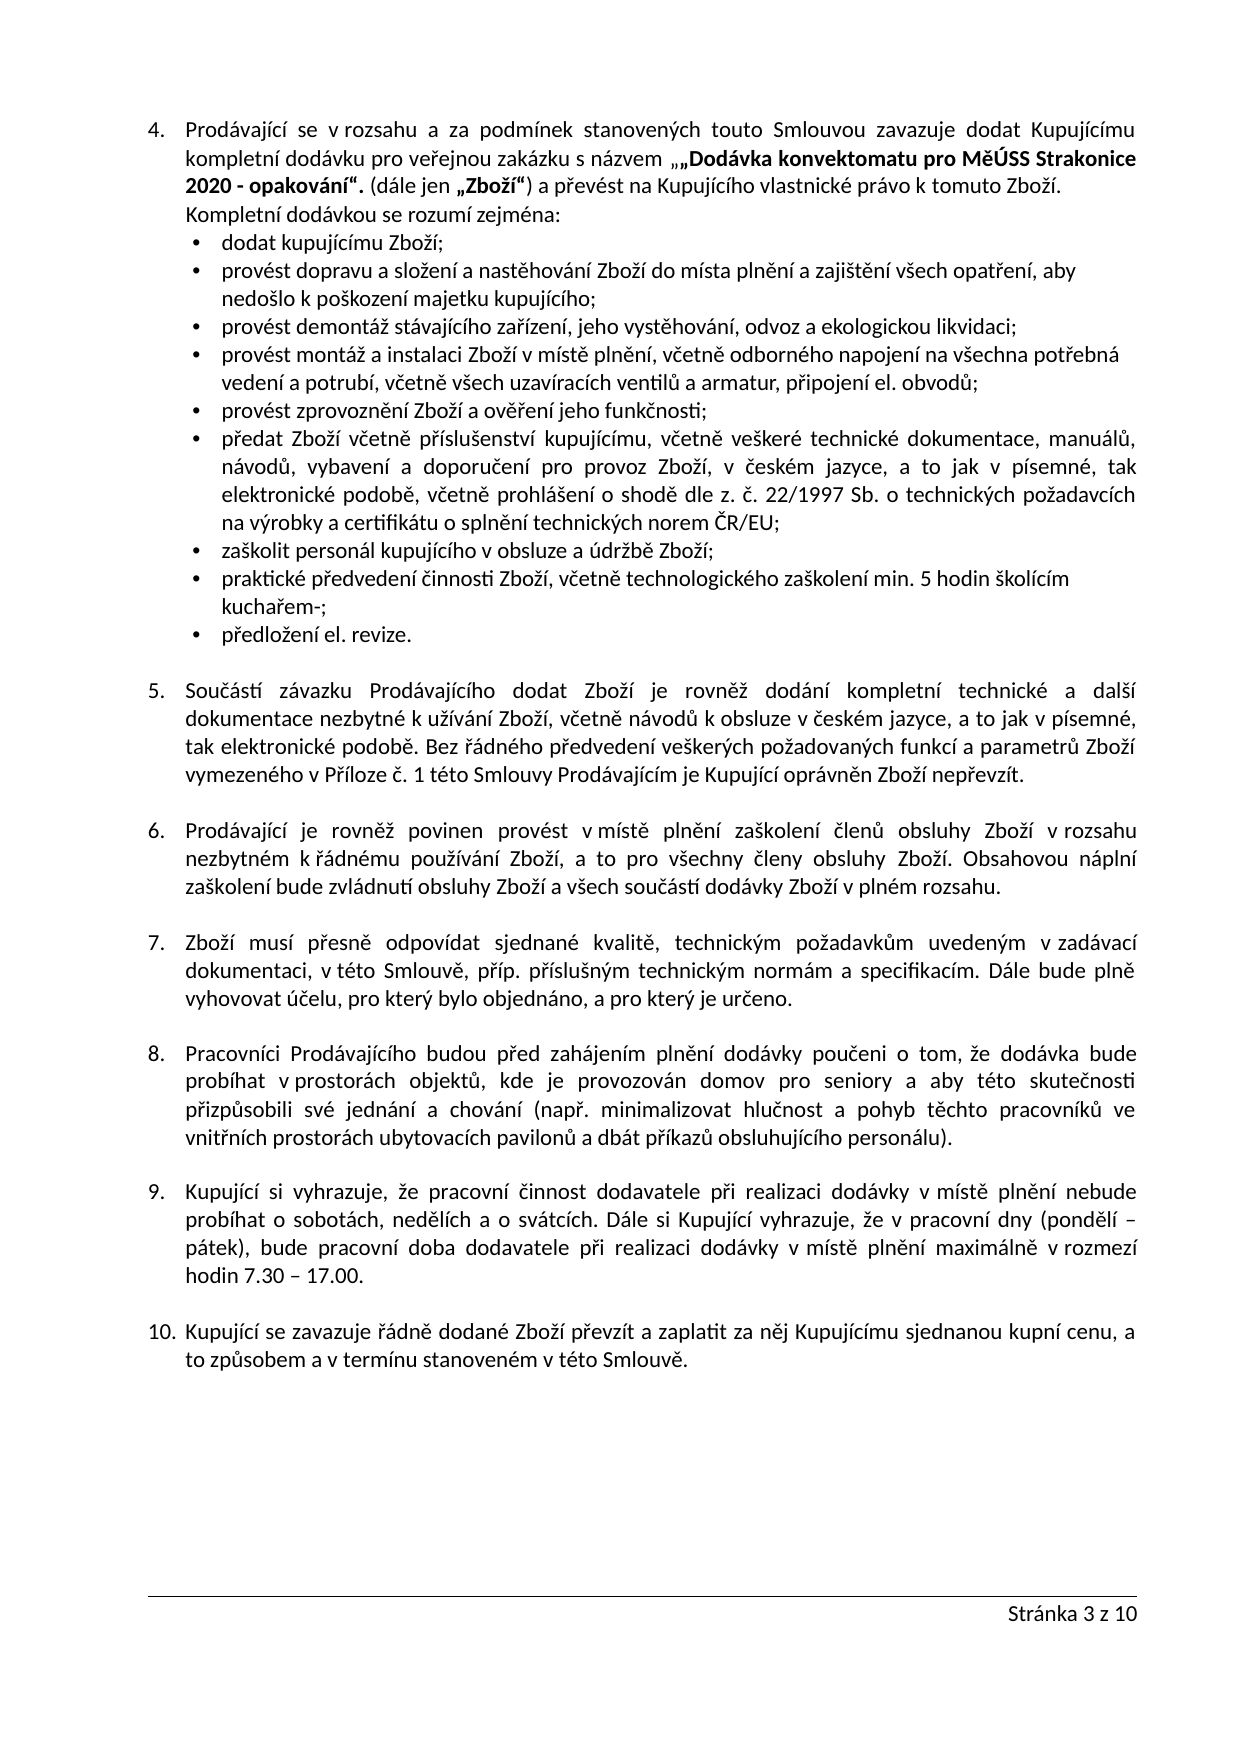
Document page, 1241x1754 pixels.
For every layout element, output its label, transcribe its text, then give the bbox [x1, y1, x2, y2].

text Kompletní dodávkou se rozumí zejména: [186, 200, 1137, 228]
list Součástí závazku Prodávajícího dodat Zboží je rovněž dodání kompletní technické a další dokumentace nezbytné k užívání Zboží, včetně návodů k obsluze v českém jazyce, a to jak v písemné, tak elektronické podobě. Bez řádného předvedení veškerých požadovaných funkcí a parametrů Zboží vymezeného v Příloze č. 1 této Smlouvy Prodávajícím je Kupující oprávněn Zboží nepřevzít. [148, 676, 1137, 788]
list provést montáž a instalaci Zboží v místě plnění, včetně odborného napojení na všechna potřebná vedení a potrubí, včetně všech uzavíracích ventilů a armatur, připojení el. obvodů; [192, 340, 1137, 396]
list praktické předvedení činnosti Zboží, včetně technologického zaškolení min. 5 hodin školícím kuchařem-; [192, 564, 1137, 620]
list dodat kupujícímu Zboží; [192, 228, 1137, 256]
list Kupující se zavazuje řádně dodané Zboží převzít a zaplatit za něj Kupujícímu sjednanou kupní cenu, a to způsobem a v termínu stanoveném v této Smlouvě. [148, 1317, 1137, 1373]
list předat Zboží včetně příslušenství kupujícímu, včetně veškeré technické dokumentace, manuálů, návodů, vybavení a doporučení pro provoz Zboží, v českém jazyce, a to jak v písemné, tak elektronické podobě, včetně prohlášení o shodě dle z. č. 22/1997 Sb. o technických požadavcích na výrobky a certifikátu o splnění technických norem ČR/EU; [192, 424, 1137, 536]
list předložení el. revize. [192, 620, 1137, 648]
list Zboží musí přesně odpovídat sjednané kvalitě, technickým požadavkům uvedeným v zadávací dokumentaci, v této Smlouvě, příp. příslušným technickým normám a specifikacím. Dále bude plně vyhovovat účelu, pro který bylo objednáno, a pro který je určeno. [148, 928, 1137, 1012]
list Prodávající se v rozsahu a za podmínek stanovených touto Smlouvou zavazuje dodat Kupujícímu kompletní dodávku pro veřejnou zakázku s názvem „„Dodávka konvektomatu pro MěÚSS Strakonice 2020 - opakování“. (dále jen „Zboží“) a převést na Kupujícího vlastnické právo k tomuto Zboží. [148, 116, 1137, 200]
list Pracovníci Prodávajícího budou před zahájením plnění dodávky poučeni o tom, že dodávka bude probíhat v prostorách objektů, kde je provozován domov pro seniory a aby této skutečnosti přizpůsobili své jednání a chování (např. minimalizovat hlučnost a pohyb těchto pracovníků ve vnitřních prostorách ubytovacích pavilonů a dbát příkazů obsluhujícího personálu). [148, 1039, 1137, 1151]
list provést demontáž stávajícího zařízení, jeho vystěhování, odvoz a ekologickou likvidaci; [192, 312, 1137, 340]
list provést zprovoznění Zboží a ověření jeho funkčnosti; [192, 396, 1137, 424]
list Prodávající je rovněž povinen provést v místě plnění zaškolení členů obsluhy Zboží v rozsahu nezbytném k řádnému používání Zboží, a to pro všechny členy obsluhy Zboží. Obsahovou náplní zaškolení bude zvládnutí obsluhy Zboží a všech součástí dodávky Zboží v plném rozsahu. [148, 816, 1137, 900]
list provést dopravu a složení a nastěhování Zboží do místa plnění a zajištění všech opatření, aby nedošlo k poškození majetku kupujícího; [192, 256, 1137, 312]
list zaškolit personál kupujícího v obsluze a údržbě Zboží; [192, 536, 1137, 564]
list Kupující si vyhrazuje, že pracovní činnost dodavatele při realizaci dodávky v místě plnění nebude probíhat o sobotách, nedělích a o svátcích. Dále si Kupující vyhrazuje, že v pracovní dny (pondělí – pátek), bude pracovní doba dodavatele při realizaci dodávky v místě plnění maximálně v rozmezí hodin 7.30 – 17.00. [148, 1177, 1137, 1289]
